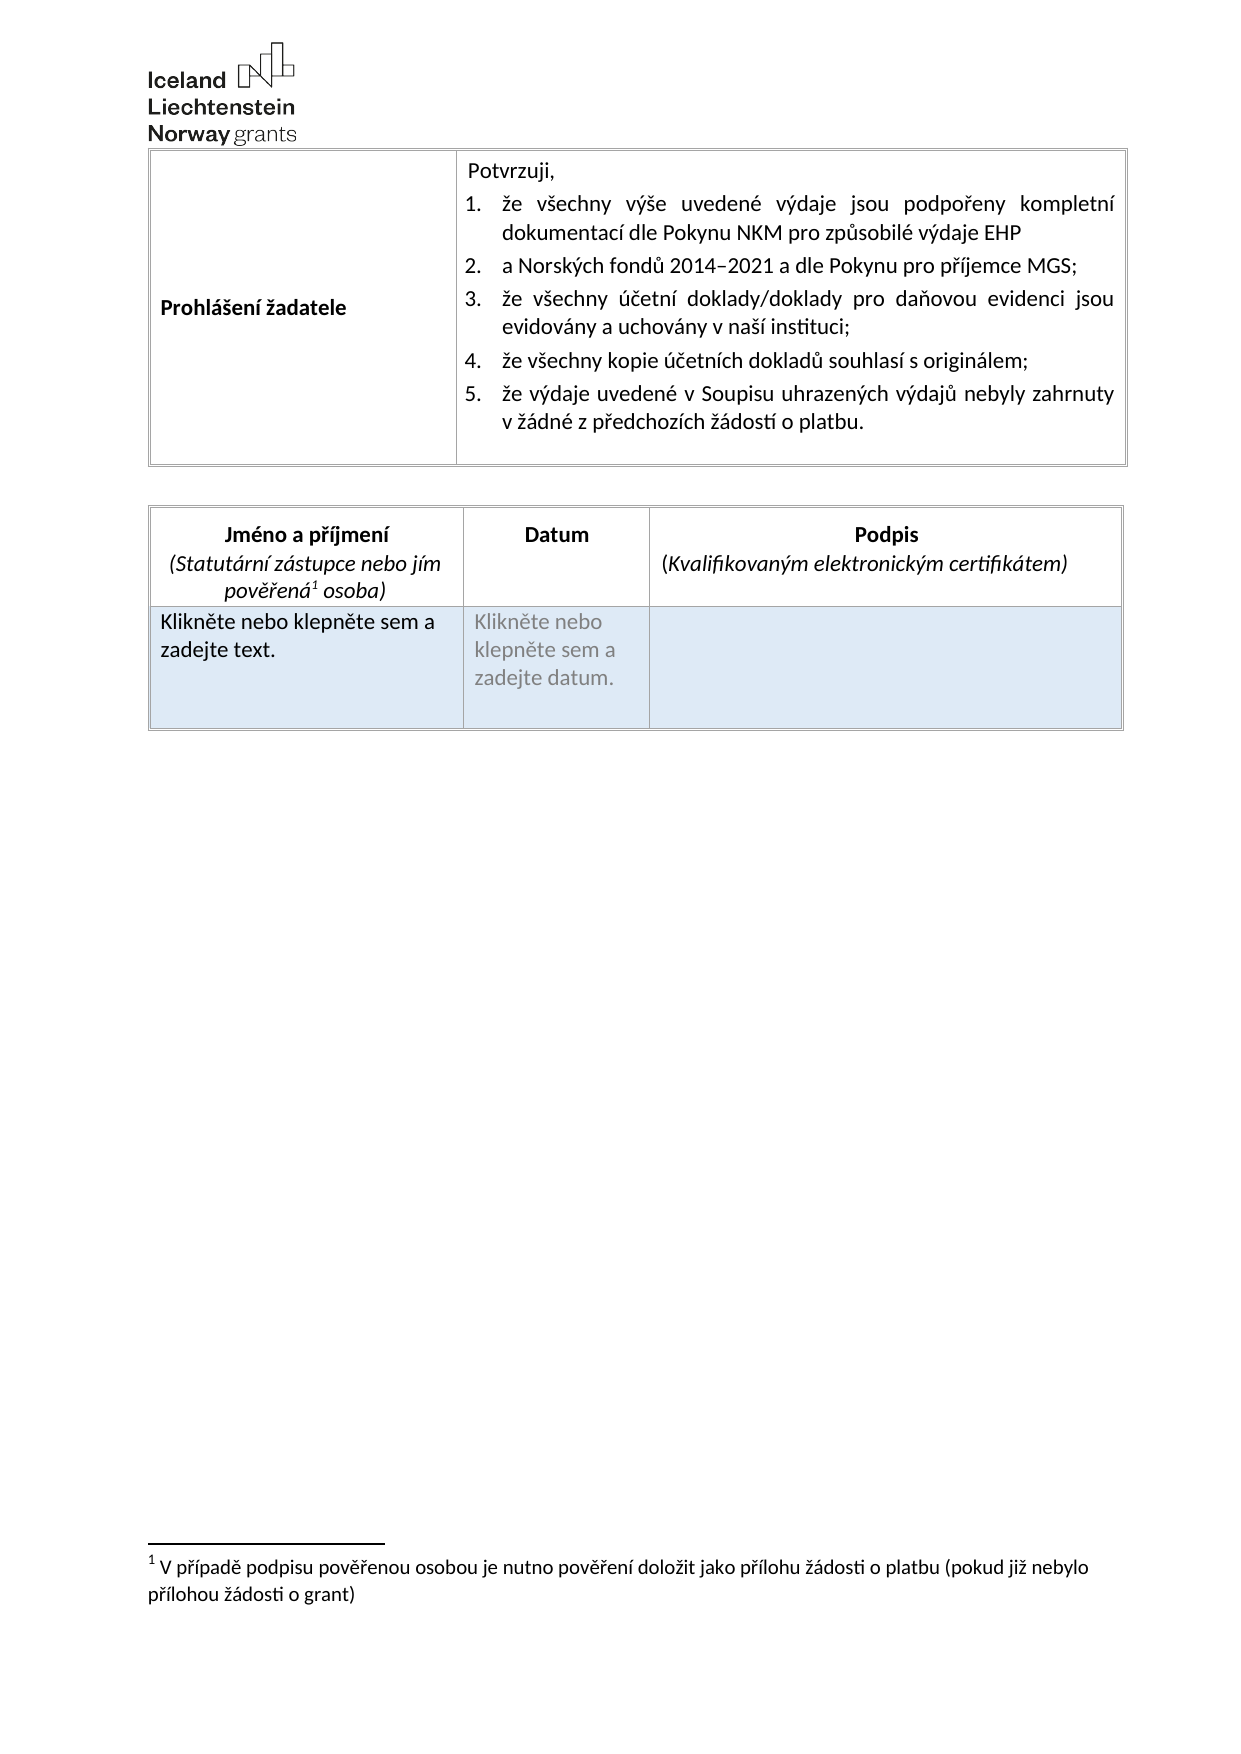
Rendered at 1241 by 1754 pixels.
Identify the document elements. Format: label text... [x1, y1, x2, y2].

table_header Jméno a příjmení (Statutární zástupce nebo jím pověřená osoba) [151, 508, 463, 606]
table_cell [650, 607, 1121, 728]
table_header Potvrzuji, že všechny výše uvedené výdaje jsou podpořeny kompletní dokumentací dle Pokynu NKM pro způsobilé výdaje EHP a Norských fondů 2014–2021 a dle Pokynu pro příjemce MGS; že všechny účetní doklady/doklady pro daňovou evidenci jsou evidovány a uchovány v naší instituci; že všechny kopie účetních dokladů souhlasí s originálem; že výdaje uvedené v Soupisu uhrazených výdajů nebyly zahrnuty v žádné z předchozích žádostí o platbu. [457, 151, 1125, 463]
table_header Podpis (Kvalifikovaným elektronickým certifikátem) [650, 508, 1121, 606]
table_header Datum [464, 508, 649, 606]
picture [147, 42, 297, 147]
table_header Prohlášení žadatele [151, 151, 456, 463]
